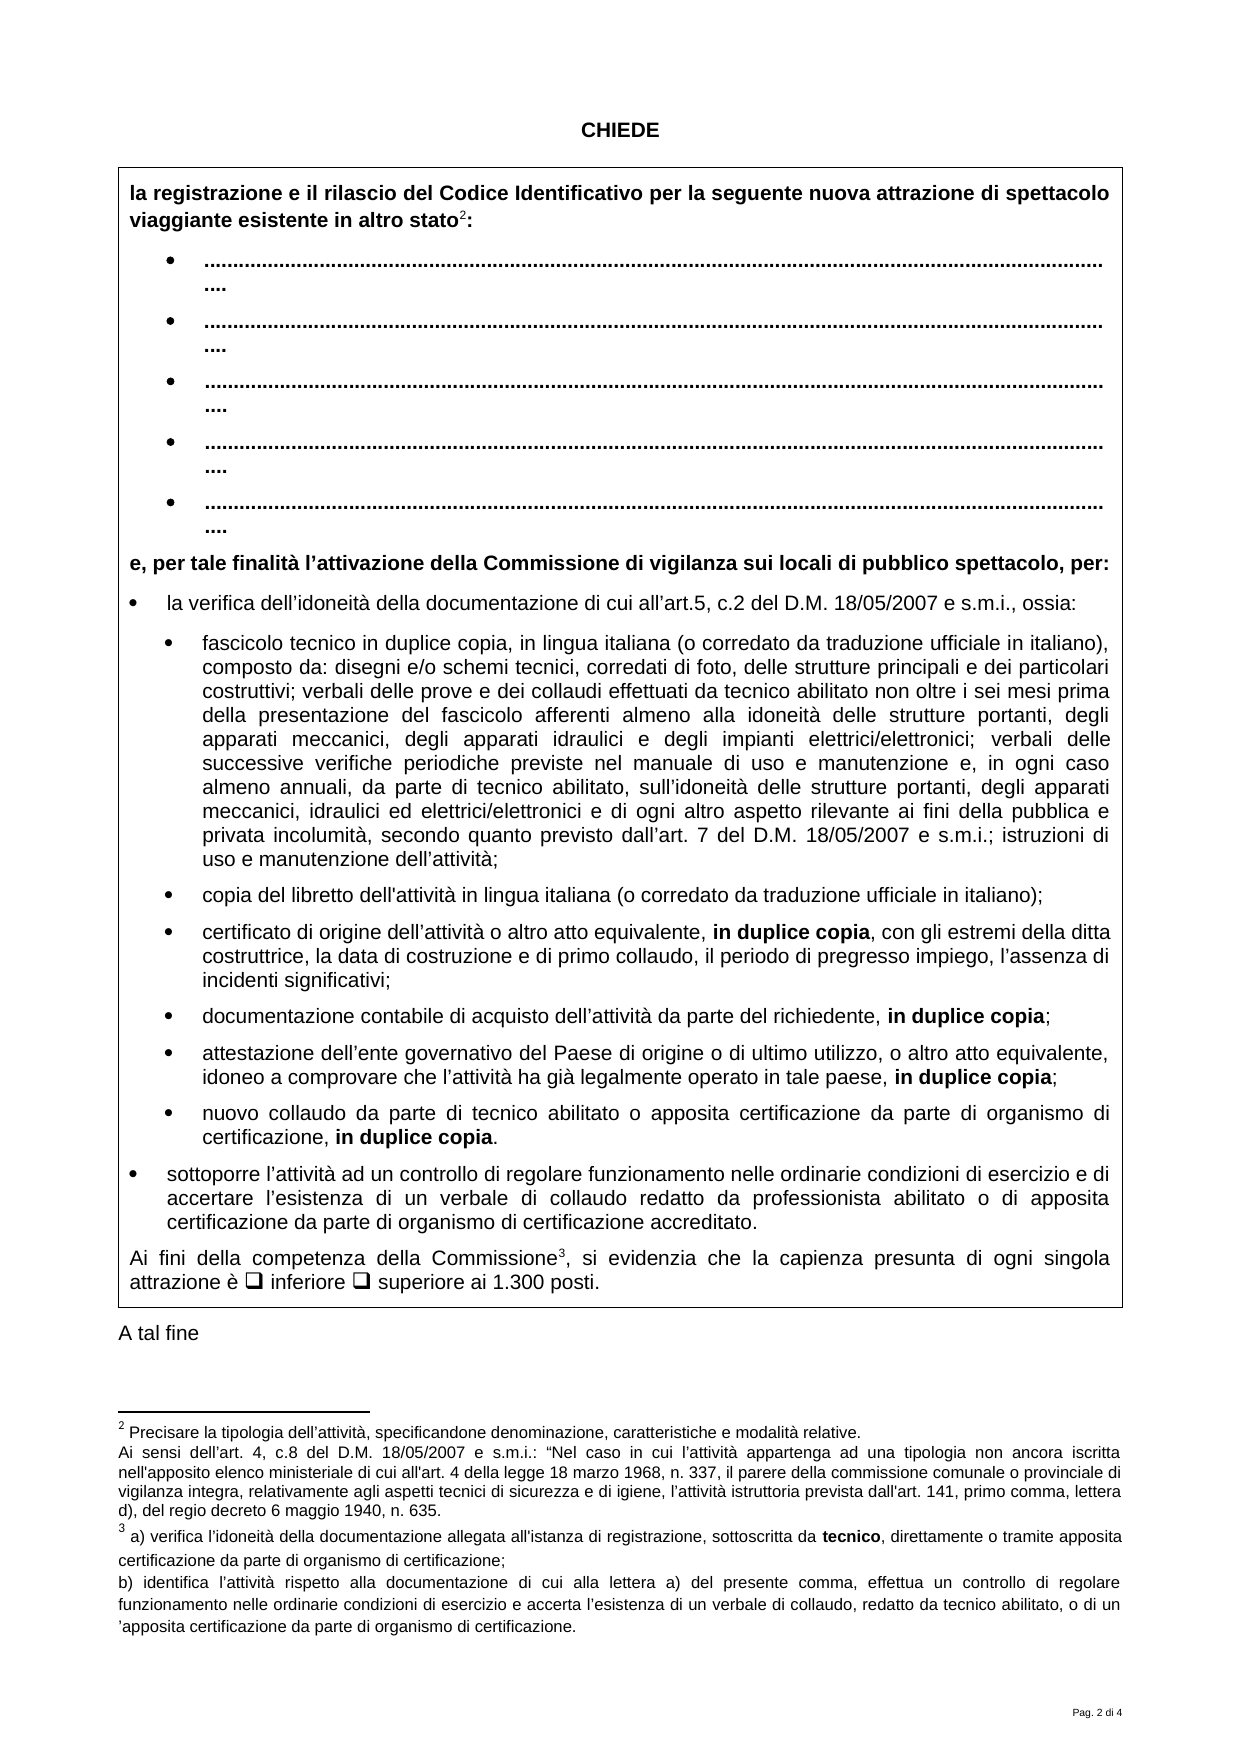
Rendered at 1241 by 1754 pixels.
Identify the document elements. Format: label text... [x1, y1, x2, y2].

text A tal fine [118, 1321, 1122, 1344]
text CHIEDE [118, 118, 1122, 142]
table_header la registrazione e il rilascio del Codice Identificativo per la seguente nuova attrazione di spettacolo viaggiante esistente in altro stato: ................................................................................................................................................................ ................................................................................................................................................................ ................................................................................................................................................................ ................................................................................................................................................................ ................................................................................................................................................................ e, per tale finalità l’attivazione della Commissione di vigilanza sui locali di pubblico spettacolo, per: la verifica dell’idoneità della documentazione di cui all’art.5, c.2 del D.M. 18/05/2007 e s.m.i., ossia: fascicolo tecnico in duplice copia, in lingua italiana (o corredato da traduzione ufficiale in italiano), composto da: disegni e/o schemi tecnici, corredati di foto, delle strutture principali e dei particolari costruttivi; verbali delle prove e dei collaudi effettuati da tecnico abilitato non oltre i sei mesi prima della presentazione del fascicolo afferenti almeno alla idoneità delle strutture portanti, degli apparati meccanici, degli apparati idraulici e degli impianti elettrici/elettronici; verbali delle successive verifiche periodiche previste nel manuale di uso e manutenzione e, in ogni caso almeno annuali, da parte di tecnico abilitato, sull’idoneità delle strutture portanti, degli apparati meccanici, idraulici ed elettrici/elettronici e di ogni altro aspetto rilevante ai fini della pubblica e privata incolumità, secondo quanto previsto dall’art. 7 del D.M. 18/05/2007 e s.m.i.; istruzioni di uso e manutenzione dell’attività; copia del libretto dell'attività in lingua italiana (o corredato da traduzione ufficiale in italiano); certificato di origine dell’attività o altro atto equivalente, in duplice copia, con gli estremi della ditta costruttrice, la data di costruzione e di primo collaudo, il periodo di pregresso impiego, l’assenza di incidenti significativi; documentazione contabile di acquisto dell’attività da parte del richiedente, in duplice copia; attestazione dell’ente governativo del Paese di origine o di ultimo utilizzo, o altro atto equivalente, idoneo a comprovare che l’attività ha già legalmente operato in tale paese, in duplice copia; nuovo collaudo da parte di tecnico abilitato o apposita certificazione da parte di organismo di certificazione, in duplice copia. sottoporre l’attività ad un controllo di regolare funzionamento nelle ordinarie condizioni di esercizio e di accertare l’esistenza di un verbale di collaudo redatto da professionista abilitato o di apposita certificazione da parte di organismo di certificazione accreditato. Ai fini della competenza della Commissione, si evidenzia che la capienza presunta di ogni singola attrazione è inferiore superiore ai 1.300 posti. [119, 168, 1122, 1307]
